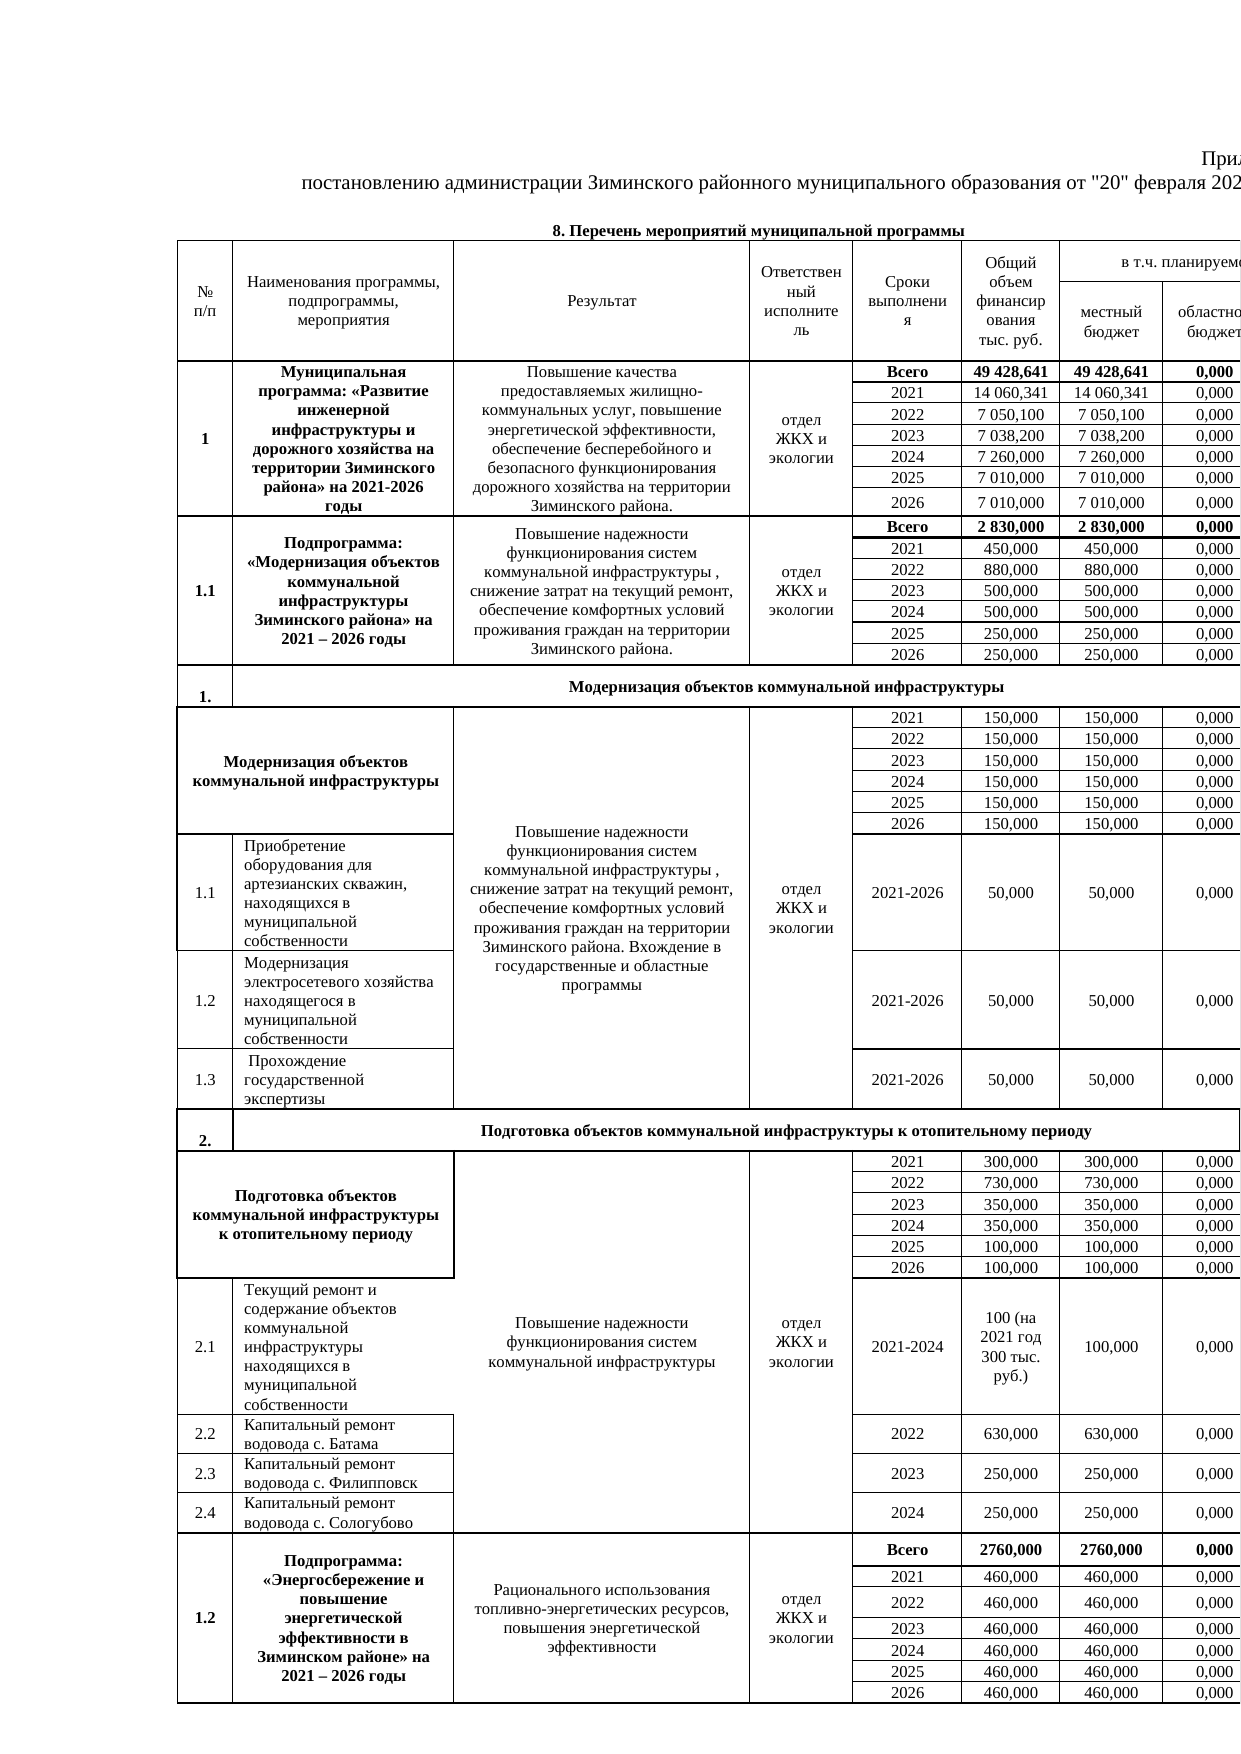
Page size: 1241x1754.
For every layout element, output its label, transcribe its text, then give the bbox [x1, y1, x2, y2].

table_cell 0,000 [1163, 362, 1240, 381]
table_cell 630,000 [962, 1415, 1059, 1453]
table_cell 460,000 [1060, 1587, 1162, 1617]
table_cell 100,000 [962, 1236, 1059, 1256]
table_cell 7 260,000 [1060, 446, 1162, 466]
table_cell 50,000 [962, 1050, 1059, 1108]
table_cell 0,000 [1163, 708, 1240, 727]
table_cell 0,000 [1163, 559, 1240, 579]
table_cell 0,000 [1163, 1172, 1240, 1192]
table_cell Подпрограмма: «Энергосбережение и повышение энергетической эффективности в Зиминском районе» на 2021 – 2026 годы [233, 1534, 453, 1702]
table_cell 730,000 [1060, 1172, 1162, 1192]
table_cell 2 830,000 [962, 517, 1059, 536]
table_cell 250,000 [962, 1454, 1059, 1492]
table_cell 49 428,641 [962, 362, 1059, 381]
table_cell 150,000 [1060, 728, 1162, 748]
table_cell 0,000 [1163, 403, 1240, 423]
table_cell 460,000 [962, 1567, 1059, 1586]
table_cell 7 010,000 [962, 488, 1059, 515]
table_cell Муниципальная программа: «Развитие инженерной инфраструктуры и дорожного хозяйства на территории Зиминского района» на 2021-2026 годы [233, 362, 453, 515]
table_cell 2024 [853, 771, 961, 791]
table_cell Всего [853, 1534, 961, 1564]
table_cell 0,000 [1163, 771, 1240, 791]
table_cell 150,000 [1060, 749, 1162, 769]
table_cell 2023 [853, 1618, 961, 1638]
table_cell постановлению администрации Зиминского районного муниципального образования от "20" февраля 2021 г. №152 [177, 170, 1240, 201]
table_cell 100,000 [1060, 1236, 1162, 1256]
table_cell Всего [853, 517, 961, 536]
table_cell 2760,000 [1060, 1534, 1162, 1564]
table_cell 350,000 [1060, 1215, 1162, 1235]
table_cell 150,000 [1060, 708, 1162, 727]
table_cell 7 010,000 [962, 467, 1059, 487]
table_cell 460,000 [962, 1682, 1059, 1702]
table_cell 2026 [853, 644, 961, 664]
table_cell 2025 [853, 1236, 961, 1256]
table_cell 100,000 [1060, 1257, 1162, 1277]
table_cell 450,000 [1060, 539, 1162, 558]
table_cell 2021-2026 [853, 951, 961, 1048]
table_cell 2.1 [178, 1279, 232, 1413]
table_cell 150,000 [962, 792, 1059, 812]
table_cell 0,000 [1163, 1587, 1240, 1617]
table_cell 2024 [853, 446, 961, 466]
table_cell 0,000 [1163, 835, 1240, 950]
table_cell № п/п [178, 241, 232, 360]
table_cell 2 830,000 [1060, 517, 1162, 536]
table_cell 0,000 [1163, 1661, 1240, 1681]
table_cell 730,000 [962, 1172, 1059, 1192]
table_cell 2023 [853, 425, 961, 445]
table_cell отдел ЖКХ и экологии [750, 517, 852, 664]
table_cell 0,000 [1163, 580, 1240, 600]
table_cell 7 010,000 [1060, 467, 1162, 487]
table_cell 0,000 [1163, 601, 1240, 621]
table_cell местный бюджет [1060, 282, 1162, 360]
table_cell 0,000 [1163, 1454, 1240, 1492]
table_cell 0,000 [1163, 1415, 1240, 1453]
table_cell 250,000 [962, 623, 1059, 643]
table_cell 2021-2024 [853, 1279, 961, 1413]
table_cell 2021-2026 [853, 835, 961, 950]
table_cell 460,000 [962, 1618, 1059, 1638]
table_cell 250,000 [962, 1493, 1059, 1532]
table_cell 2023 [853, 580, 961, 600]
table_cell 500,000 [962, 601, 1059, 621]
table_cell 14 060,341 [1060, 383, 1162, 402]
table_cell 0,000 [1163, 383, 1240, 402]
table_cell 2021-2026 [853, 1050, 961, 1108]
table_cell 460,000 [962, 1587, 1059, 1617]
table_cell 2024 [853, 1215, 961, 1235]
table_cell 1.2 [178, 951, 232, 1048]
table_cell 460,000 [1060, 1682, 1162, 1702]
table_cell 350,000 [962, 1193, 1059, 1213]
table_cell Капитальный ремонт водовода с. Филипповск [233, 1454, 453, 1492]
table_cell 0,000 [1163, 446, 1240, 466]
table_cell 0,000 [1163, 488, 1240, 515]
table_cell 150,000 [962, 708, 1059, 727]
table_cell Текущий ремонт и содержание объектов коммунальной инфраструктуры находящихся в муниципальной собственности [233, 1279, 454, 1413]
table_cell 150,000 [962, 813, 1059, 833]
table_cell 350,000 [962, 1215, 1059, 1235]
table_cell 500,000 [1060, 601, 1162, 621]
table_cell 0,000 [1163, 1618, 1240, 1638]
table_cell 300,000 [962, 1152, 1059, 1171]
table_cell Модернизация объектов коммунальной инфраструктуры [233, 666, 1240, 706]
table_cell 460,000 [1060, 1661, 1162, 1681]
table_cell 50,000 [962, 835, 1059, 950]
table_cell 2024 [853, 1493, 961, 1532]
table_cell Результат [454, 241, 749, 360]
table_cell 14 060,341 [962, 383, 1059, 402]
table_cell 50,000 [1060, 1050, 1162, 1108]
table_cell 0,000 [1163, 1236, 1240, 1256]
table_cell 7 050,100 [1060, 403, 1162, 423]
table_cell 7 010,000 [1060, 488, 1162, 515]
table_cell 460,000 [962, 1639, 1059, 1659]
table_cell 2024 [853, 601, 961, 621]
table_cell 2021 [853, 539, 961, 558]
table_cell 2.3 [178, 1454, 232, 1492]
table_cell 0,000 [1163, 1050, 1240, 1108]
table_cell 250,000 [1060, 1493, 1162, 1532]
table_cell 2760,000 [962, 1534, 1059, 1564]
table_cell 0,000 [1163, 644, 1240, 664]
table_cell 880,000 [962, 559, 1059, 579]
table_cell 150,000 [962, 728, 1059, 748]
table_cell 2026 [853, 1682, 961, 1702]
table_cell 2025 [853, 467, 961, 487]
table_cell 1. [178, 666, 232, 706]
table_cell 100,000 [1060, 1279, 1162, 1413]
table_cell Всего [853, 362, 961, 381]
table_cell 2026 [853, 1257, 961, 1277]
table_cell 250,000 [962, 644, 1059, 664]
table_cell 0,000 [1163, 792, 1240, 812]
table_cell 1.1 [178, 517, 232, 664]
table_cell 2022 [853, 1587, 961, 1617]
table_cell 0,000 [1163, 1567, 1240, 1586]
table_cell 50,000 [962, 951, 1059, 1048]
table_cell 49 428,641 [1060, 362, 1162, 381]
table_cell 2022 [853, 1415, 961, 1453]
table_cell отдел ЖКХ и экологии [750, 708, 852, 1108]
table_cell 0,000 [1163, 1534, 1240, 1564]
table_cell Ответственный исполнитель [750, 241, 852, 360]
table_cell 2023 [853, 1193, 961, 1213]
table_cell 460,000 [1060, 1639, 1162, 1659]
table_cell 0,000 [1163, 1639, 1240, 1659]
table_cell 150,000 [1060, 813, 1162, 833]
table_cell Приобретение оборудования для артезианских скважин, находящихся в муниципальной собственности [233, 835, 453, 950]
table_cell 460,000 [1060, 1567, 1162, 1586]
table_cell 500,000 [1060, 580, 1162, 600]
table_cell 2021 [853, 1567, 961, 1586]
table_cell Капитальный ремонт водовода с. Сологубово [233, 1493, 453, 1532]
table_cell 2021 [853, 708, 961, 727]
table_cell 0,000 [1163, 517, 1240, 536]
table_cell 630,000 [1060, 1415, 1162, 1453]
table_cell 7 038,200 [962, 425, 1059, 445]
table_cell Модернизация электросетевого хозяйства находящегося в муниципальной собственности [233, 951, 453, 1048]
table_cell 2023 [853, 1454, 961, 1492]
table_cell Подготовка объектов коммунальной инфраструктуры к отопительному периоду [234, 1110, 1239, 1150]
table_cell 300,000 [1060, 1152, 1162, 1171]
table_cell 0,000 [1163, 1152, 1240, 1171]
table_cell 2026 [853, 813, 961, 833]
table_cell 7 050,100 [962, 403, 1059, 423]
table_cell 2. [178, 1110, 232, 1150]
table_cell 2025 [853, 792, 961, 812]
table_cell 7 260,000 [962, 446, 1059, 466]
table_cell 880,000 [1060, 559, 1162, 579]
table_cell 150,000 [1060, 771, 1162, 791]
table_cell 2025 [853, 1661, 961, 1681]
table_cell 2025 [853, 623, 961, 643]
table_cell 50,000 [1060, 835, 1162, 950]
table_cell 1.2 [178, 1534, 232, 1702]
table_cell 0,000 [1163, 1682, 1240, 1702]
table_cell 350,000 [1060, 1193, 1162, 1213]
table_cell 1.1 [178, 835, 232, 950]
table_cell 100 (на 2021 год 300 тыс. руб.) [962, 1279, 1059, 1413]
table_cell 2021 [853, 1152, 961, 1171]
table_cell 0,000 [1163, 467, 1240, 487]
table_cell 2024 [853, 1639, 961, 1659]
table_cell Рационального использования топливно-энергетических ресурсов, повышения энергетической эффективности [454, 1534, 749, 1702]
table_cell 50,000 [1060, 951, 1162, 1048]
table_cell Повышение надежности функционирования систем коммунальной инфраструктуры , снижение затрат на текущий ремонт, обеспечение комфортных условий проживания граждан на территории Зиминского района. [454, 517, 749, 664]
table_cell Капитальный ремонт водовода с. Батама [233, 1415, 453, 1453]
table_cell 100,000 [962, 1257, 1059, 1277]
table_cell Подпрограмма: «Модернизация объектов коммунальной инфраструктуры Зиминского района» на 2021 – 2026 годы [233, 517, 453, 664]
table_cell 7 038,200 [1060, 425, 1162, 445]
table_cell 0,000 [1163, 1215, 1240, 1235]
table_cell 0,000 [1163, 623, 1240, 643]
table_cell 8. Перечень мероприятий муниципальной программы [177, 201, 1240, 240]
table_cell 460,000 [1060, 1618, 1162, 1638]
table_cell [750, 1534, 852, 1702]
table_cell 0,000 [1163, 951, 1240, 1048]
table_cell 0,000 [1163, 728, 1240, 748]
table_cell 2022 [853, 1172, 961, 1192]
table_cell Модернизация объектов коммунальной инфраструктуры [178, 708, 453, 833]
table_cell 0,000 [1163, 539, 1240, 558]
table_cell 500,000 [962, 580, 1059, 600]
table_cell 0,000 [1163, 1257, 1240, 1277]
table_cell 450,000 [962, 539, 1059, 558]
table_cell 250,000 [1060, 623, 1162, 643]
table_cell 2022 [853, 728, 961, 748]
table_cell 250,000 [1060, 1454, 1162, 1492]
table_cell 2022 [853, 403, 961, 423]
table_cell отдел ЖКХ и экологии [750, 362, 852, 515]
table_cell 2023 [853, 749, 961, 769]
table_header Приложение к [177, 74, 1240, 170]
table_cell 460,000 [962, 1661, 1059, 1681]
table_cell 150,000 [962, 771, 1059, 791]
table_cell 0,000 [1163, 1279, 1240, 1413]
table_cell 2021 [853, 383, 961, 402]
table_cell 2.4 [178, 1493, 232, 1532]
table_cell 250,000 [1060, 644, 1162, 664]
table_cell Наименования программы, подпрограммы, мероприятия [233, 241, 453, 360]
table_cell 150,000 [1060, 792, 1162, 812]
table_cell 0,000 [1163, 425, 1240, 445]
table_cell 0,000 [1163, 813, 1240, 833]
table_cell 2.2 [178, 1415, 232, 1453]
table_cell 0,000 [1163, 1193, 1240, 1213]
table_cell Подготовка объектов коммунальной инфраструктуры к отопительному периоду [178, 1152, 453, 1277]
table_cell 0,000 [1163, 1493, 1240, 1532]
table_cell Прохождение государственной экспертизы [233, 1049, 453, 1108]
table_cell Повышение надежности функционирования систем коммунальной инфраструктуры , снижение затрат на текущий ремонт, обеспечение комфортных условий проживания граждан на территории Зиминского района. Вхождение в государственные и областные программы [454, 708, 749, 1108]
table_cell Повышение надежности функционирования систем коммунальной инфраструктуры [454, 1152, 749, 1532]
table_cell Повышение качества предоставляемых жилищно-коммунальных услуг, повышение энергетической эффективности, обеспечение бесперебойного и безопасного функционирования дорожного хозяйства на территории Зиминского района. [454, 362, 749, 515]
table_cell 2026 [853, 488, 961, 515]
table_cell Сроки выполнения [853, 241, 961, 360]
table_cell 0,000 [1163, 749, 1240, 769]
table_cell 150,000 [962, 749, 1059, 769]
table_cell 1 [178, 362, 232, 515]
table_cell Общий объем финансирования тыс. руб. [962, 241, 1059, 360]
table_cell 2022 [853, 559, 961, 579]
table_cell отдел ЖКХ и экологии [750, 1152, 852, 1532]
table_cell в т.ч. планируемое из: [1060, 241, 1240, 281]
table_cell областной бюджет [1163, 282, 1240, 360]
table_cell 1.3 [178, 1049, 232, 1108]
